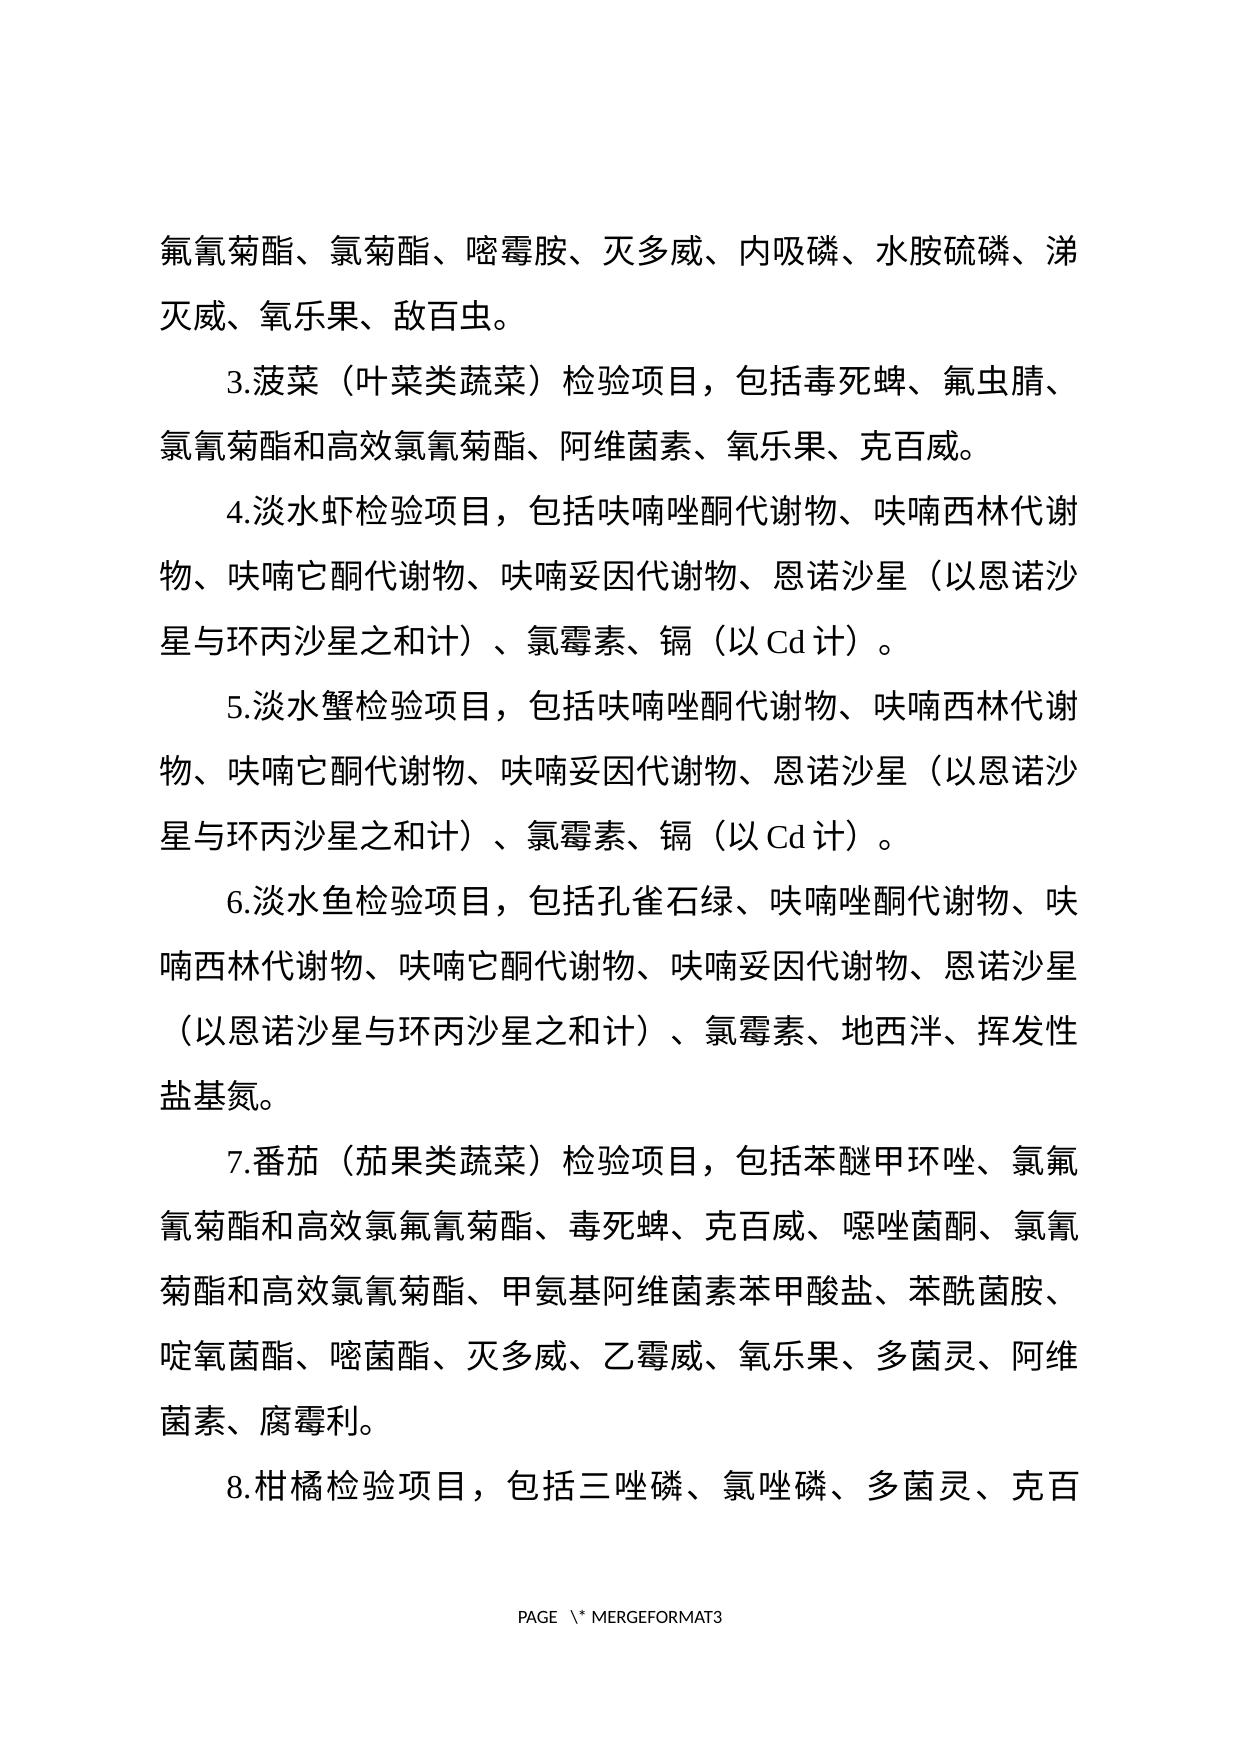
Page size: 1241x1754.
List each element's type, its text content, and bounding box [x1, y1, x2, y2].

text 6.淡水鱼检验项目，包括孔雀石绿、呋喃唑酮代谢物、呋喃西林代谢物、呋喃它酮代谢物、呋喃妥因代谢物、恩诺沙星（以恩诺沙星与环丙沙星之和计）、氯霉素、地西泮、挥发性盐基氮。 [159, 867, 1081, 1127]
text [159, 217, 1081, 347]
text 3.菠菜（叶菜类蔬菜）检验项目，包括毒死蜱、氟虫腈、氯氰菊酯和高效氯氰菊酯、阿维菌素、氧乐果、克百威。 [159, 347, 1081, 477]
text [159, 1452, 1081, 1517]
text 7.番茄（茄果类蔬菜）检验项目，包括苯醚甲环唑、氯氟氰菊酯和高效氯氟氰菊酯、毒死蜱、克百威、噁唑菌酮、氯氰菊酯和高效氯氰菊酯、甲氨基阿维菌素苯甲酸盐、苯酰菌胺、啶氧菌酯、嘧菌酯、灭多威、乙霉威、氧乐果、多菌灵、阿维菌素、腐霉利。 [159, 1127, 1081, 1452]
text 4.淡水虾检验项目，包括呋喃唑酮代谢物、呋喃西林代谢物、呋喃它酮代谢物、呋喃妥因代谢物、恩诺沙星（以恩诺沙星与环丙沙星之和计）、氯霉素、镉（以Cd计）。 [159, 477, 1081, 672]
text 5.淡水蟹检验项目，包括呋喃唑酮代谢物、呋喃西林代谢物、呋喃它酮代谢物、呋喃妥因代谢物、恩诺沙星（以恩诺沙星与环丙沙星之和计）、氯霉素、镉（以Cd计）。 [159, 672, 1081, 867]
